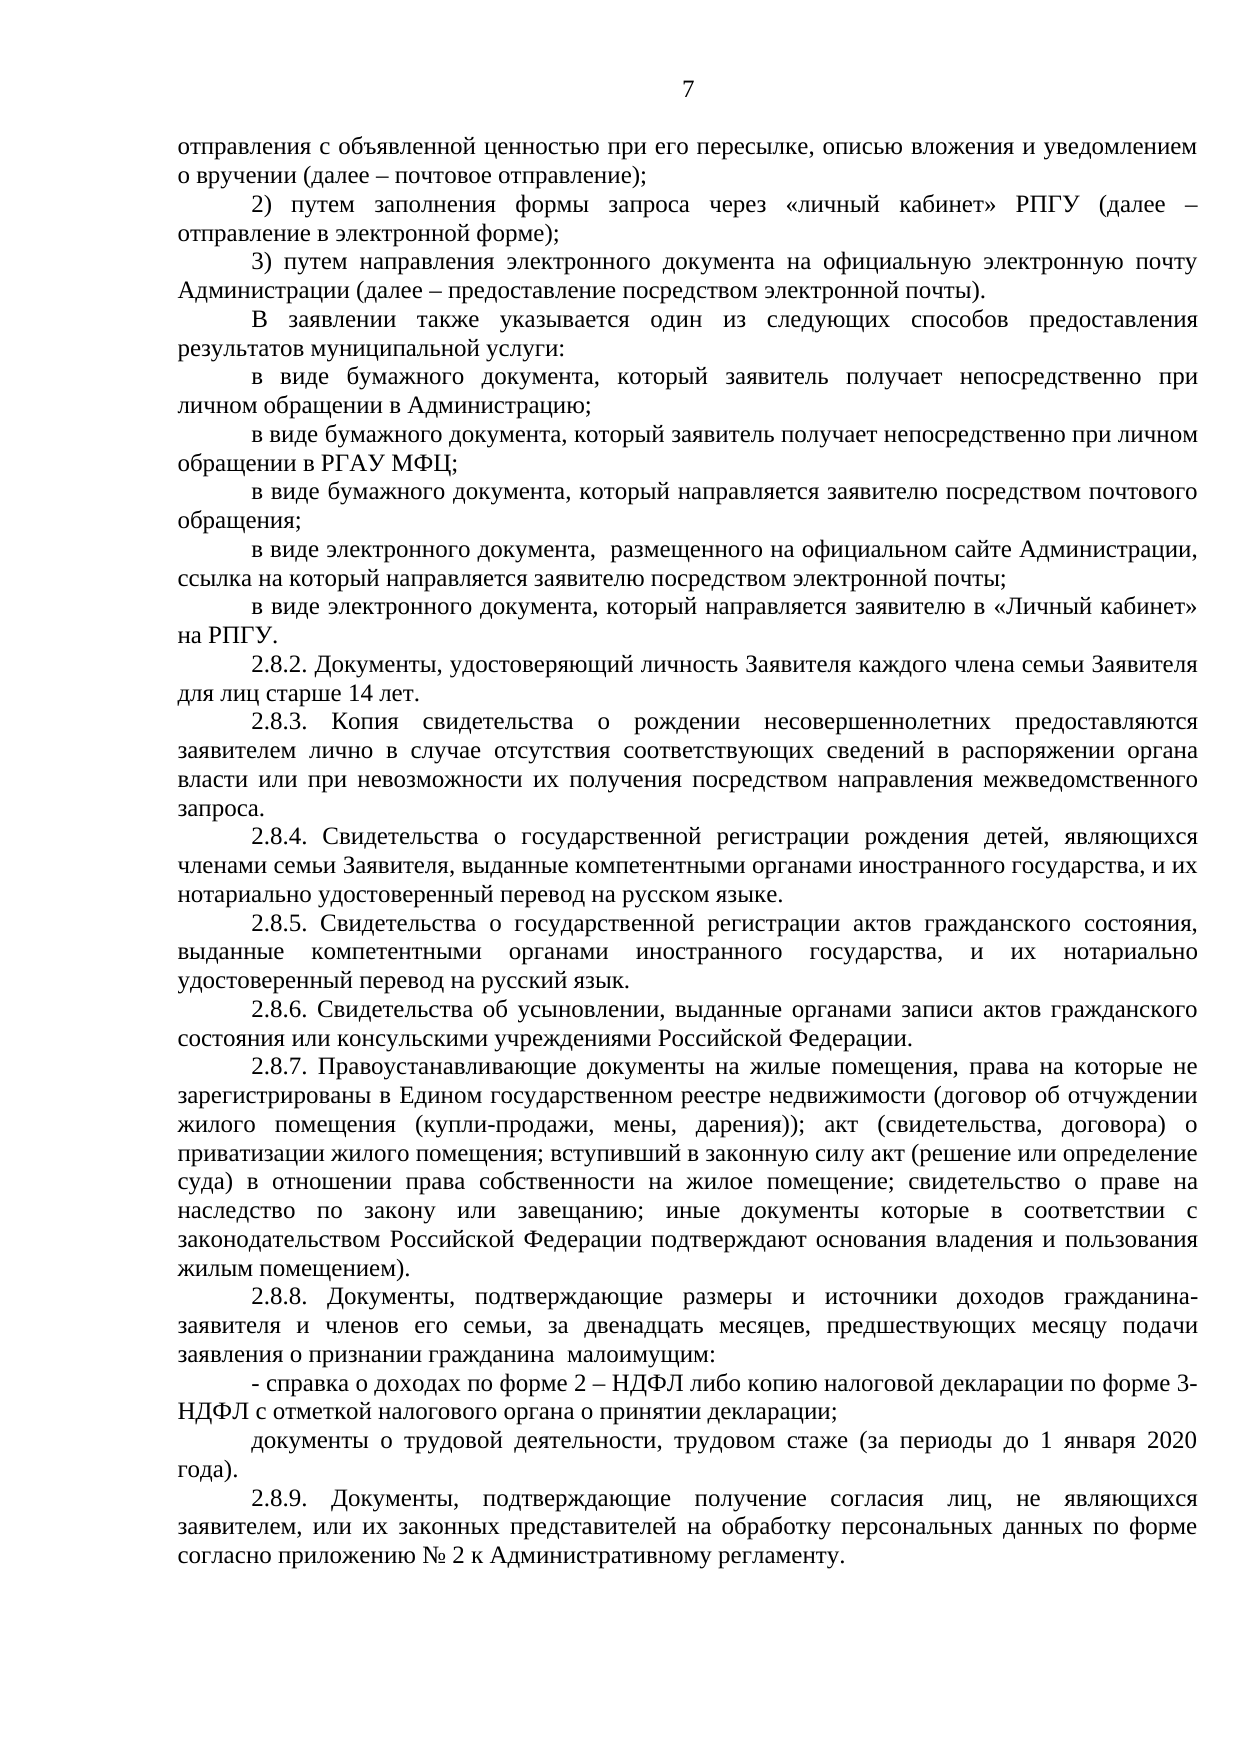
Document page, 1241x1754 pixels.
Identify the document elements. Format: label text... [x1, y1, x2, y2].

text 2.8.7. Правоустанавливающие документы на жилые помещения, права на которые не зарегистрированы в Едином государственном реестре недвижимости (договор об отчуждении жилого помещения (купли-продажи, мены, дарения)); акт (свидетельства, договора) о приватизации жилого помещения; вступивший в законную силу акт (решение или определение суда) в отношении права собственности на жилое помещение; свидетельство о праве на наследство по закону или завещанию; иные документы которые в соответствии с законодательством Российской Федерации подтверждают основания владения и пользования жилым помещением). [177, 1051, 1199, 1281]
text в виде бумажного документа, который заявитель получает непосредственно при личном обращении в РГАУ МФЦ; [177, 419, 1199, 476]
text 2.8.6. Свидетельства об усыновлении, выданные органами записи актов гражданского состояния или консульскими учреждениями Российской Федерации. [177, 994, 1199, 1051]
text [177, 131, 1199, 189]
text - справка о доходах по форме 2 – НДФЛ либо копию налоговой декларации по форме 3-НДФЛ с отметкой налогового органа о принятии декларации; [177, 1368, 1199, 1425]
text 2) путем заполнения формы запроса через «личный кабинет» РПГУ (далее – отправление в электронной форме); [177, 189, 1199, 246]
text 3) путем направления электронного документа на официальную электронную почту Администрации (далее – предоставление посредством электронной почты). [177, 246, 1199, 304]
text В заявлении также указывается один из следующих способов предоставления результатов муниципальной услуги: [177, 304, 1199, 361]
text 2.8.3. Копия свидетельства о рождении несовершеннолетних предоставляются заявителем лично в случае отсутствия соответствующих сведений в распоряжении органа власти или при невозможности их получения посредством направления межведомственного запроса. [177, 706, 1199, 821]
text 2.8.5. Свидетельства о государственной регистрации актов гражданского состояния, выданные компетентными органами иностранного государства, и их нотариально удостоверенный перевод на русский язык. [177, 908, 1199, 994]
text документы о трудовой деятельности, трудовом стаже (за периоды до 1 января 2020 года). [177, 1425, 1199, 1483]
text 2.8.2. Документы, удостоверяющий личность Заявителя каждого члена семьи Заявителя для лиц старше 14 лет. [177, 649, 1199, 706]
text 2.8.4. Свидетельства о государственной регистрации рождения детей, являющихся членами семьи Заявителя, выданные компетентными органами иностранного государства, и их нотариально удостоверенный перевод на русском языке. [177, 821, 1199, 908]
text в виде электронного документа, размещенного на официальном сайте Администрации, ссылка на который направляется заявителю посредством электронной почты; [177, 534, 1199, 591]
text в виде бумажного документа, который заявитель получает непосредственно при личном обращении в Администрацию; [177, 361, 1199, 419]
text в виде бумажного документа, который направляется заявителю посредством почтового обращения; [177, 476, 1199, 534]
text в виде электронного документа, который направляется заявителю в «Личный кабинет» на РПГУ. [177, 591, 1199, 649]
text 2.8.9. Документы, подтверждающие получение согласия лиц, не являющихся заявителем, или их законных представителей на обработку персональных данных по форме согласно приложению № 2 к Административному регламенту. [177, 1483, 1199, 1569]
text 2.8.8. Документы, подтверждающие размеры и источники доходов гражданина-заявителя и членов его семьи, за двенадцать месяцев, предшествующих месяцу подачи заявления о признании гражданина малоимущим: [177, 1281, 1199, 1368]
